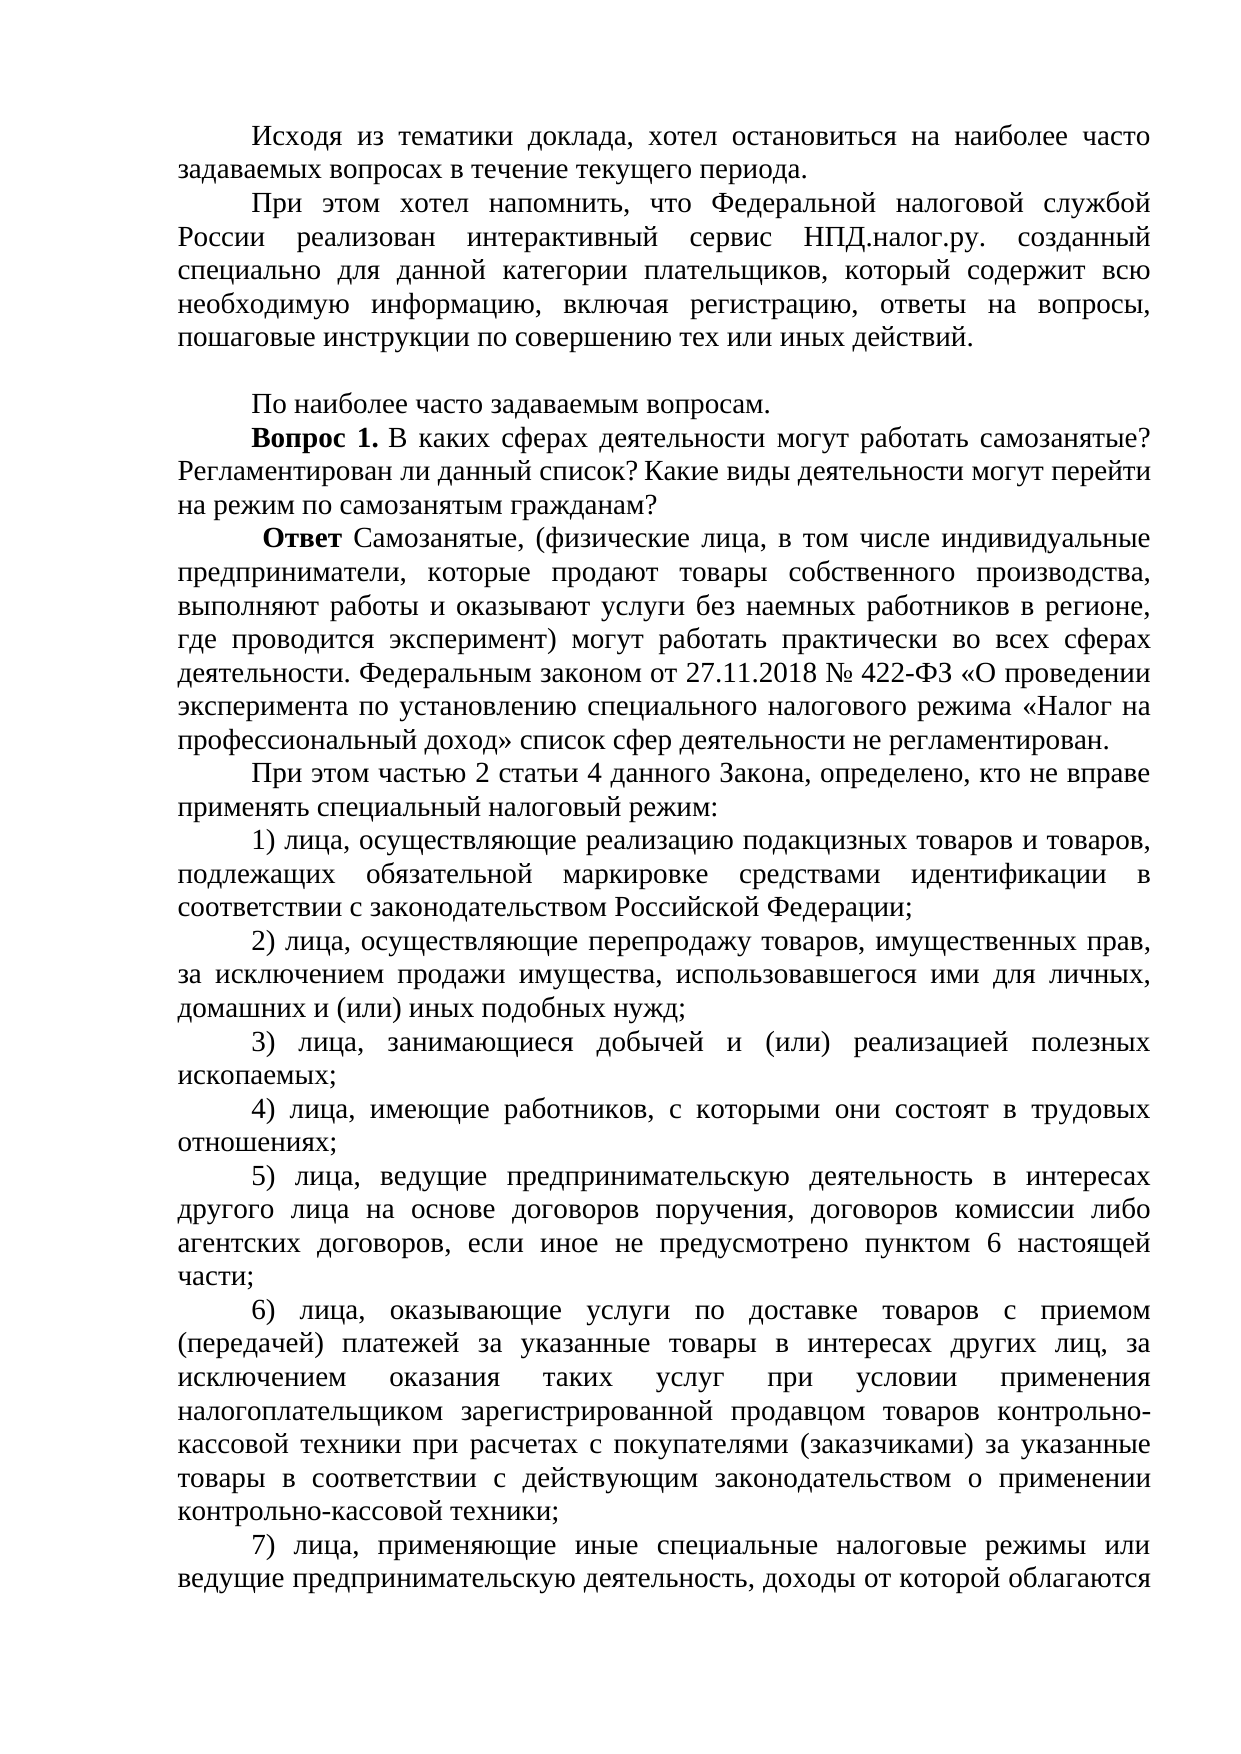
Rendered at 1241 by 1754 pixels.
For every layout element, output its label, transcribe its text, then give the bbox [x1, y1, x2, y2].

text 4) лица, имеющие работников, с которыми они состоят в трудовых отношениях; [177, 1091, 1152, 1158]
text Вопрос 1. В каких сферах деятельности могут работать самозанятые? Регламентирован ли данный список? Какие виды деятельности могут перейти на режим по самозанятым гражданам? [177, 420, 1152, 521]
text При этом хотел напомнить, что Федеральной налоговой службой России реализован интерактивный сервис НПД.налог.ру. созданный специально для данной категории плательщиков, который содержит всю необходимую информацию, включая регистрацию, ответы на вопросы, пошаговые инструкции по совершению тех или иных действий. [177, 185, 1152, 353]
text По наиболее часто задаваемым вопросам. [177, 386, 1152, 420]
text При этом частью 2 статьи 4 данного Закона, определено, кто не вправе применять специальный налоговый режим: [177, 755, 1152, 822]
text Исходя из тематики доклада, хотел остановиться на наиболее часто задаваемых вопросах в течение текущего периода. [177, 118, 1152, 185]
text Ответ Самозанятые, (физические лица, в том числе индивидуальные предприниматели, которые продают товары собственного производства, выполняют работы и оказывают услуги без наемных работников в регионе, где проводится эксперимент) могут работать практически во всех сферах деятельности. Федеральным законом от 27.11.2018 № 422-ФЗ «О проведении эксперимента по установлению специального налогового режима «Налог на профессиональный доход» список сфер деятельности не регламентирован. [177, 521, 1152, 755]
text 6) лица, оказывающие услуги по доставке товаров с приемом (передачей) платежей за указанные товары в интересах других лиц, за исключением оказания таких услуг при условии применения налогоплательщиком зарегистрированной продавцом товаров контрольно-кассовой техники при расчетах с покупателями (заказчиками) за указанные товары в соответствии с действующим законодательством о применении контрольно-кассовой техники; [177, 1292, 1152, 1527]
text 2) лица, осуществляющие перепродажу товаров, имущественных прав, за исключением продажи имущества, использовавшегося ими для личных, домашних и (или) иных подобных нужд; [177, 923, 1152, 1024]
text 3) лица, занимающиеся добычей и (или) реализацией полезных ископаемых; [177, 1024, 1152, 1091]
text 5) лица, ведущие предпринимательскую деятельность в интересах другого лица на основе договоров поручения, договоров комиссии либо агентских договоров, если иное не предусмотрено пунктом 6 настоящей части; [177, 1158, 1152, 1292]
text 1) лица, осуществляющие реализацию подакцизных товаров и товаров, подлежащих обязательной маркировке средствами идентификации в соответствии с законодательством Российской Федерации; [177, 822, 1152, 923]
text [177, 1527, 1152, 1594]
